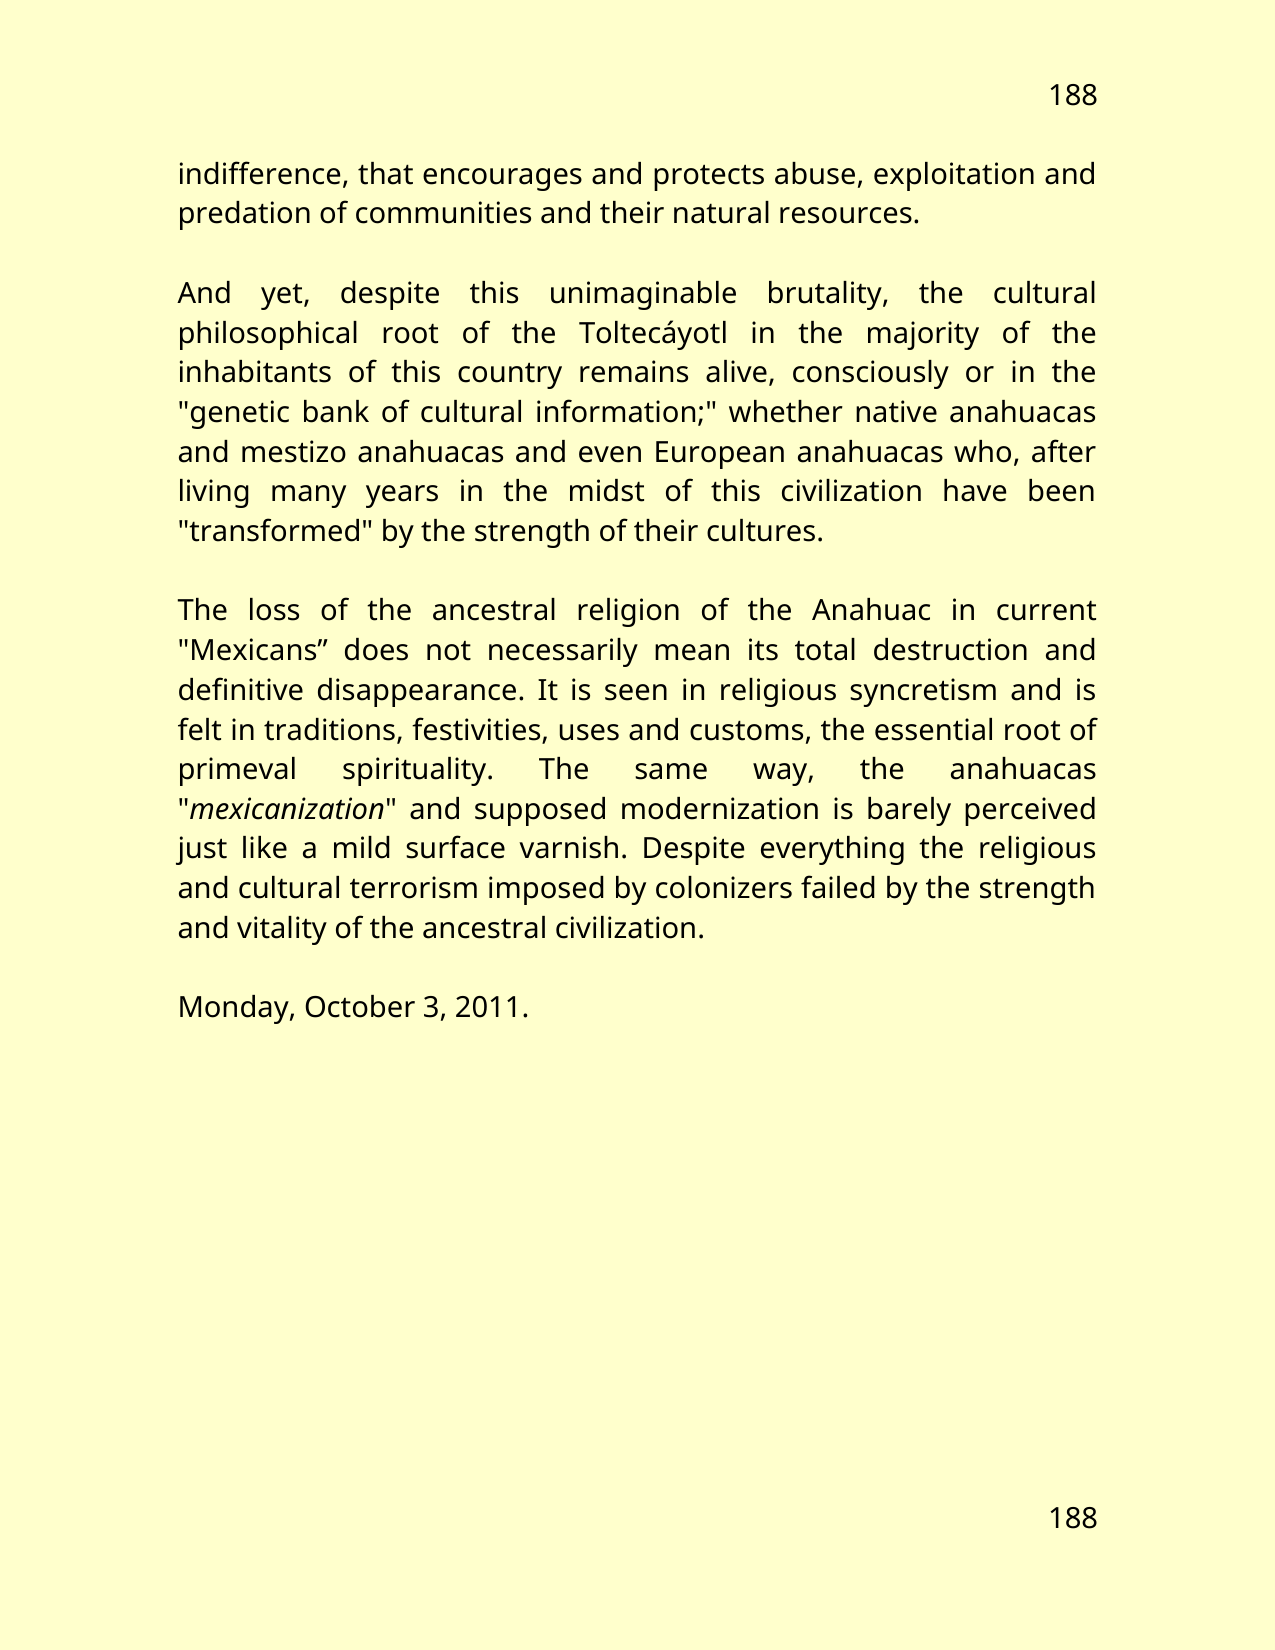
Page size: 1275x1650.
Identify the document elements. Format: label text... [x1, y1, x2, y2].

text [177, 153, 1098, 232]
text Monday, October 3, 2011. [177, 987, 1098, 1026]
text And yet, despite this unimaginable brutality, the cultural philosophical root of the Toltecáyotl in the majority of the inhabitants of this country remains alive, consciously or in the "genetic bank of cultural information;" whether native anahuacas and mestizo anahuacas and even European anahuacas who, after living many years in the midst of this civilization have been "transformed" by the strength of their cultures. [177, 272, 1098, 550]
text The loss of the ancestral religion of the Anahuac in current "Mexicans” does not necessarily mean its total destruction and definitive disappearance. It is seen in religious syncretism and is felt in traditions, festivities, uses and customs, the essential root of primeval spirituality. The same way, the anahuacas "mexicanization" and supposed modernization is barely perceived just like a mild surface varnish. Despite everything the religious and cultural terrorism imposed by colonizers failed by the strength and vitality of the ancestral civilization. [177, 590, 1098, 947]
